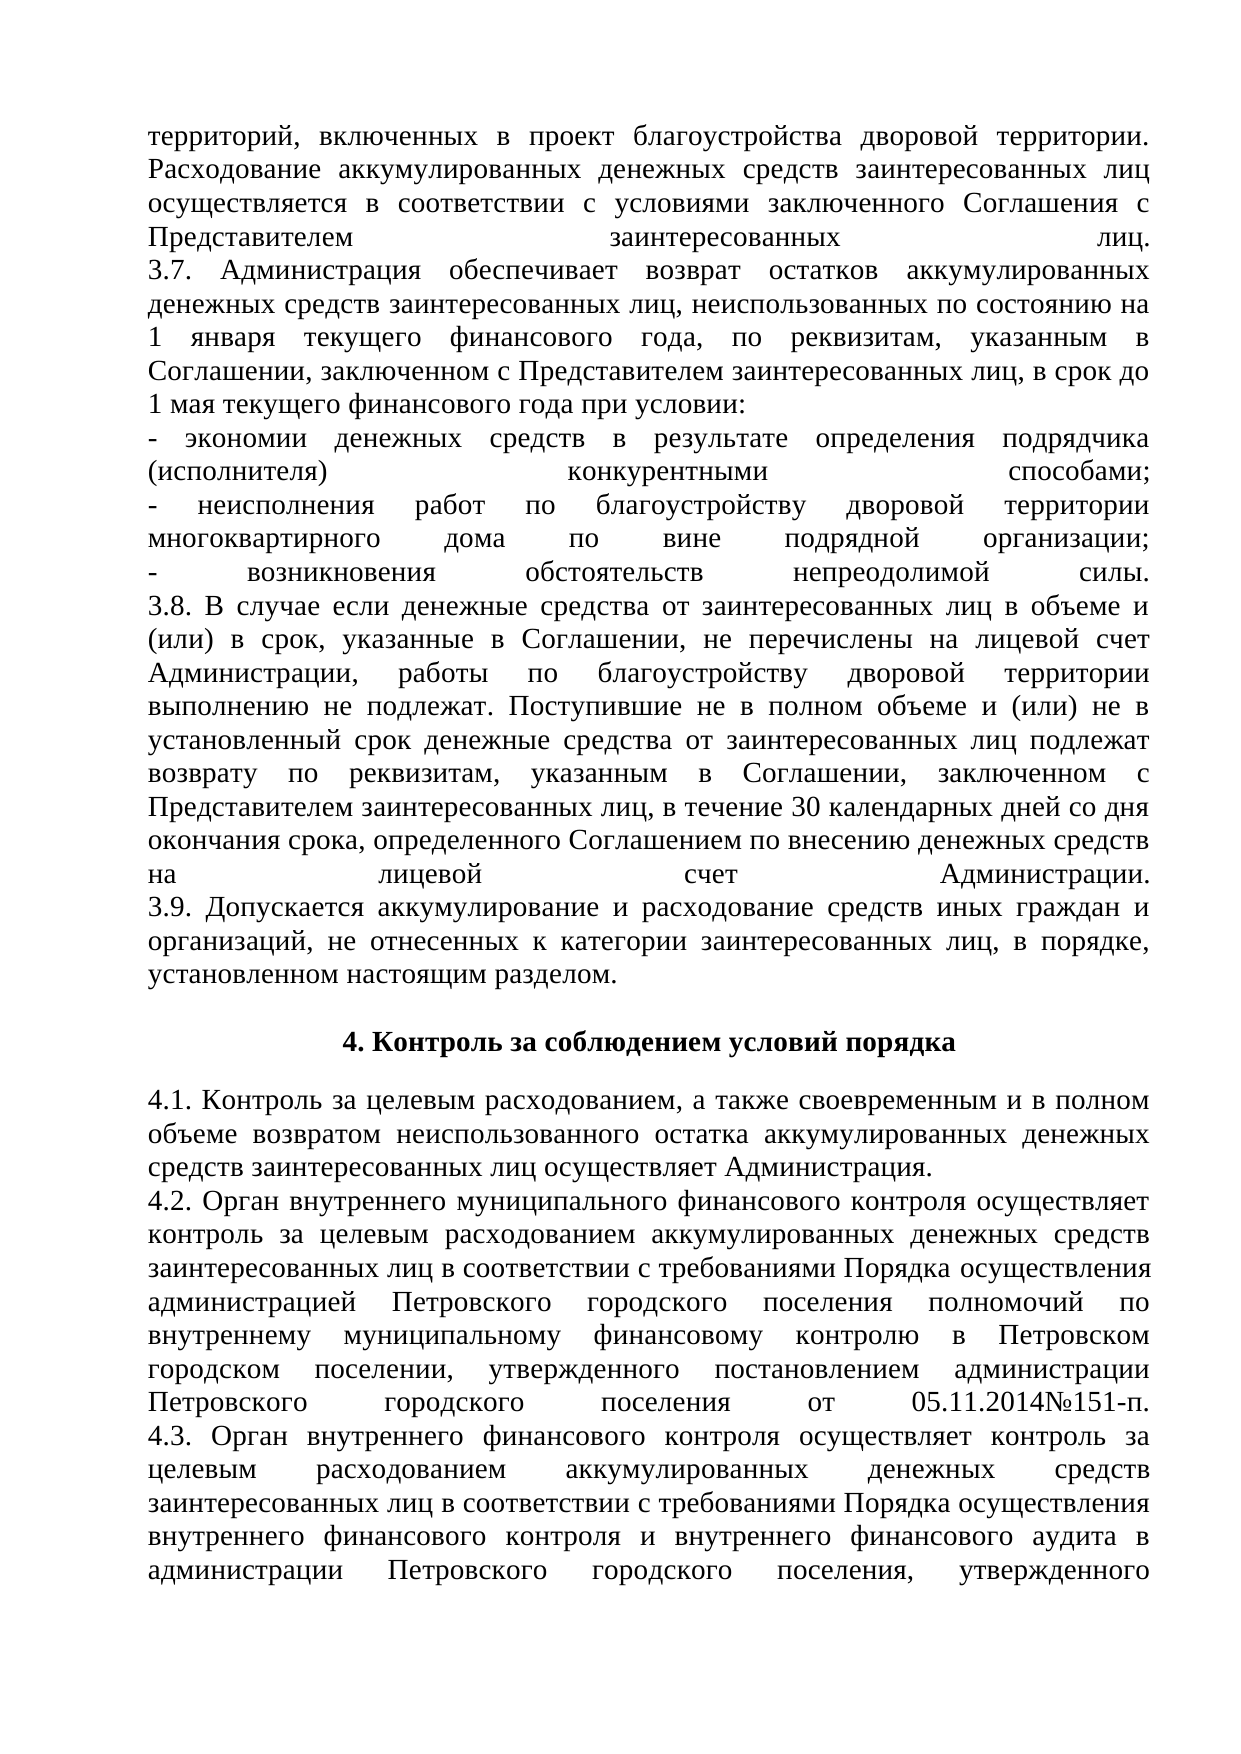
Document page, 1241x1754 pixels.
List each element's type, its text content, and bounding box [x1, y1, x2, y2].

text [148, 118, 1152, 420]
text 4.1. Контроль за целевым расходованием, а также своевременным и в полном объеме возвратом неиспользованного остатка аккумулированных денежных средств заинтересованных лиц осуществляет Администрация. [148, 1057, 1152, 1183]
text - экономии денежных средств в результате определения подрядчика (исполнителя) конкурентными способами; - неисполнения работ по благоустройству дворовой территории многоквартирного дома по вине подрядной организации; - возникновения обстоятельств непреодолимой силы. 3.8. В случае если денежные средства от заинтересованных лиц в объеме и (или) в срок, указанные в Соглашении, не перечислены на лицевой счет Администрации, работы по благоустройству дворовой территории выполнению не подлежат. Поступившие не в полном объеме и (или) не в установленный срок денежные средства от заинтересованных лиц подлежат возврату по реквизитам, указанным в Соглашении, заключенном с Представителем заинтересованных лиц, в течение 30 календарных дней со дня окончания срока, определенного Соглашением по внесению денежных средств на лицевой счет Администрации. 3.9. Допускается аккумулирование и расходование средств иных граждан и организаций, не отнесенных к категории заинтересованных лиц, в порядке, установленном настоящим разделом. [148, 420, 1152, 990]
text 4. Контроль за соблюдением условий порядка [148, 1024, 1152, 1057]
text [148, 1183, 1152, 1586]
